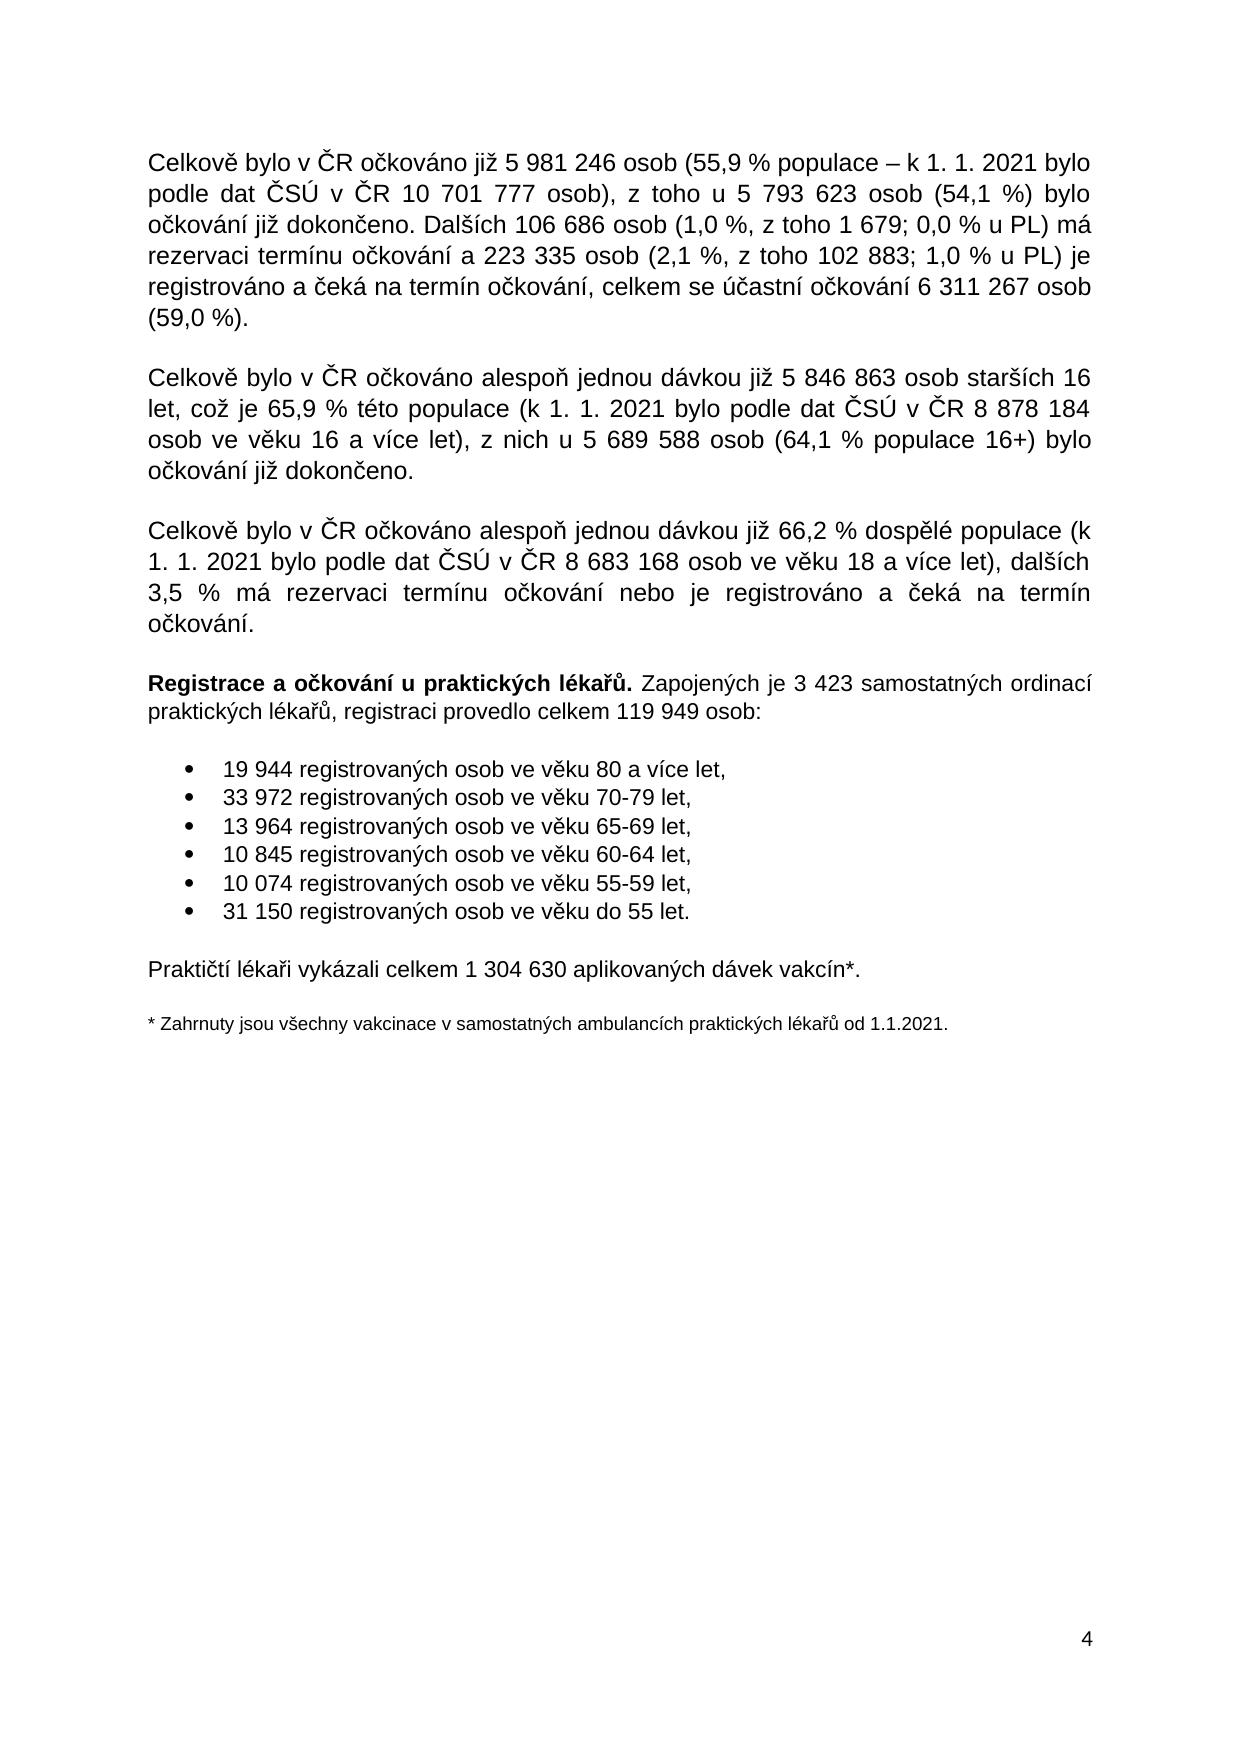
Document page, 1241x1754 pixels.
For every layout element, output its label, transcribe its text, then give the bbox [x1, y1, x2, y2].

text Celkově bylo v ČR očkováno již 5 981 246 osob (55,9 % populace – k 1. 1. 2021 bylo podle dat ČSÚ v ČR 10 701 777 osob), z toho u 5 793 623 osob (54,1 %) bylo očkování již dokončeno. Dalších 106 686 osob (1,0 %, z toho 1 679; 0,0 % u PL) má rezervaci termínu očkování a 223 335 osob (2,1 %, z toho 102 883; 1,0 % u PL) je registrováno a čeká na termín očkování, celkem se účastní očkování 6 311 267 osob (59,0 %). [148, 148, 1093, 332]
text Praktičtí lékaři vykázali celkem 1 304 630 aplikovaných dávek vakcín*. [148, 956, 1093, 982]
list 31 150 registrovaných osob ve věku do 55 let. [185, 898, 1093, 924]
text Celkově bylo v ČR očkováno alespoň jednou dávkou již 66,2 % dospělé populace (k 1. 1. 2021 bylo podle dat ČSÚ v ČR 8 683 168 osob ve věku 18 a více let), dalších 3,5 % má rezervaci termínu očkování nebo je registrováno a čeká na termín očkování. [148, 516, 1093, 638]
list 10 845 registrovaných osob ve věku 60-64 let, [185, 841, 1093, 867]
list 13 964 registrovaných osob ve věku 65-69 let, [185, 813, 1093, 839]
list 19 944 registrovaných osob ve věku 80 a více let, [185, 756, 1093, 782]
list 10 074 registrovaných osob ve věku 55-59 let, [185, 869, 1093, 896]
text * Zahrnuty jsou všechny vakcinace v samostatných ambulancích praktických lékařů od 1.1.2021. [148, 1013, 1093, 1035]
text Registrace a očkování u praktických lékařů. Zapojených je 3 423 samostatných ordinací praktických lékařů, registraci provedlo celkem 119 949 osob: [148, 670, 1093, 724]
list 33 972 registrovaných osob ve věku 70-79 let, [185, 784, 1093, 811]
text Celkově bylo v ČR očkováno alespoň jednou dávkou již 5 846 863 osob starších 16 let, což je 65,9 % této populace (k 1. 1. 2021 bylo podle dat ČSÚ v ČR 8 878 184 osob ve věku 16 a více let), z nich u 5 689 588 osob (64,1 % populace 16+) bylo očkování již dokončeno. [148, 363, 1093, 485]
